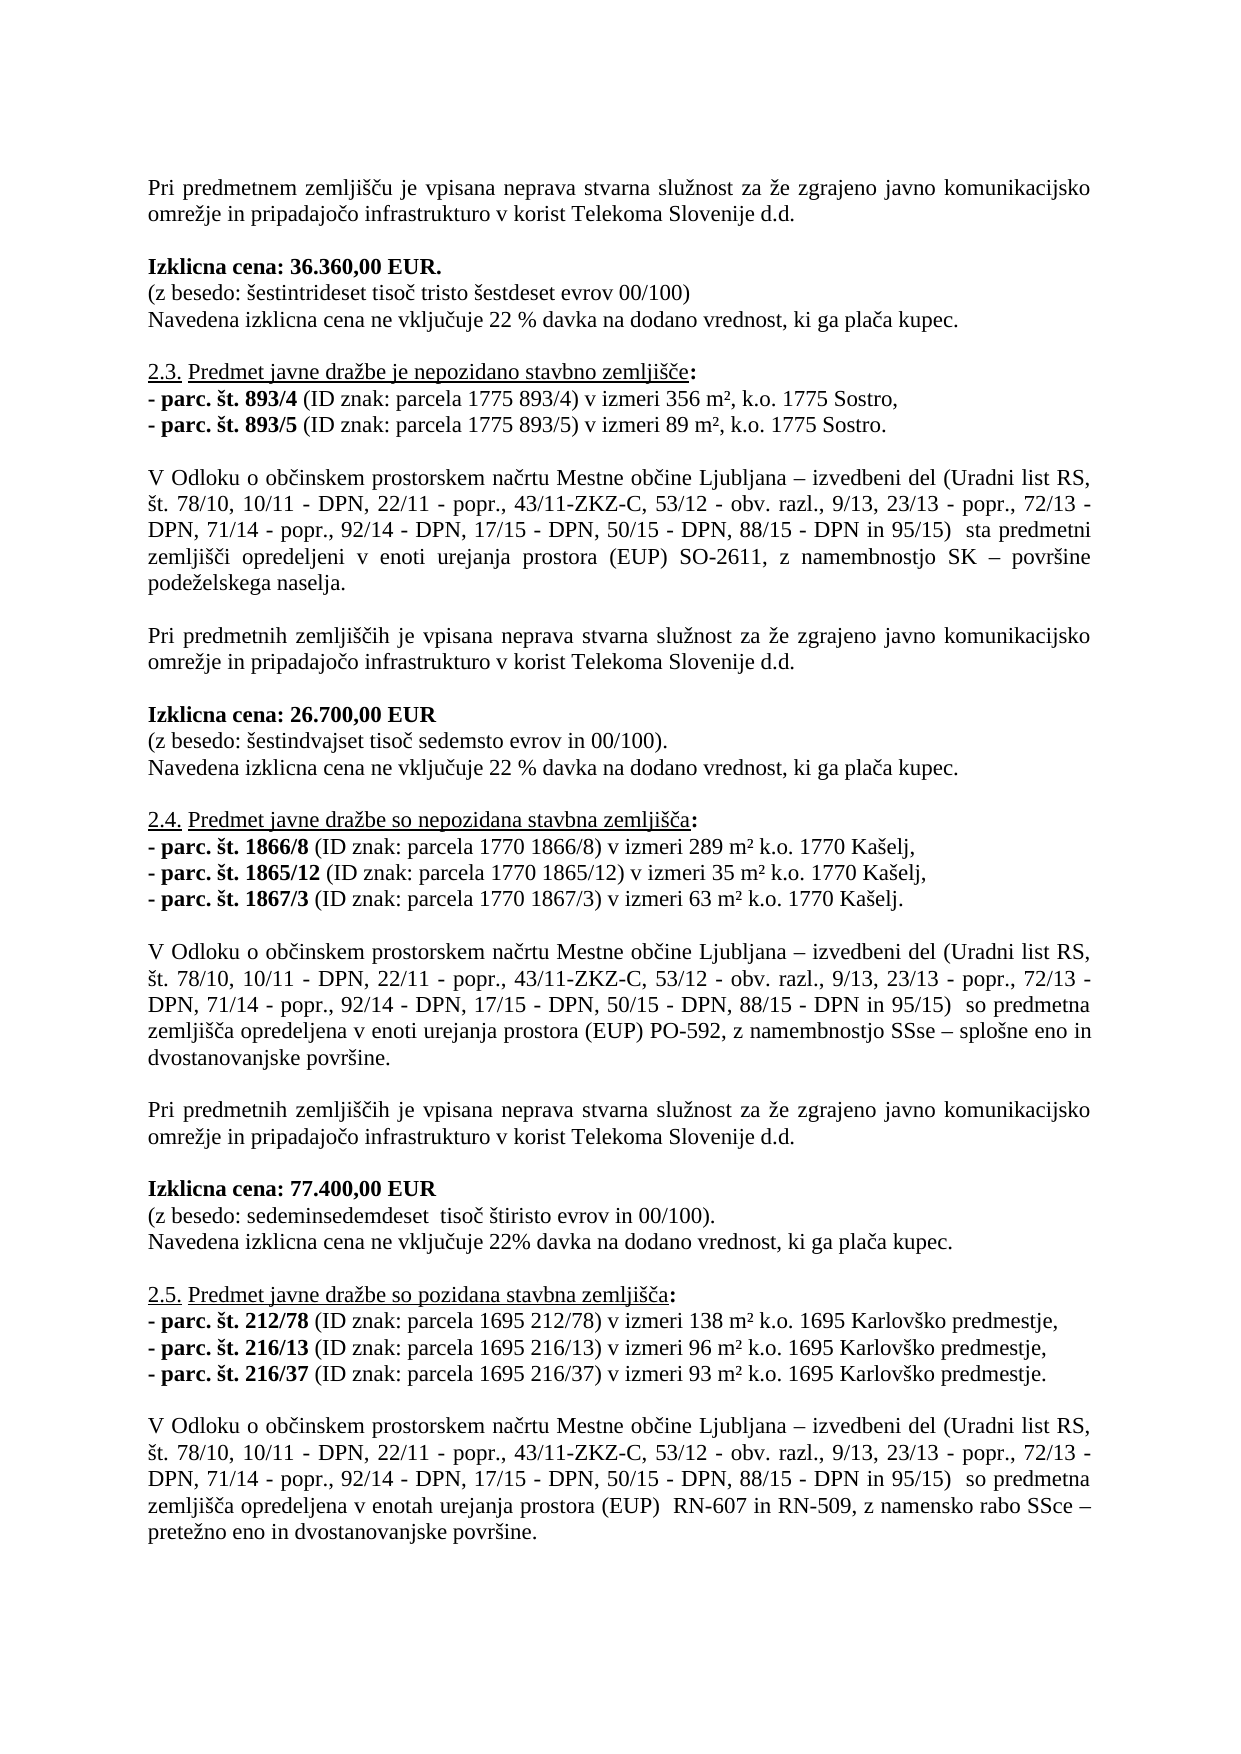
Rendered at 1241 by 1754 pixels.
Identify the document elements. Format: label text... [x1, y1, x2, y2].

text - parc. št. 1867/3 (ID znak: parcela 1770 1867/3) v izmeri 63 m² k.o. 1770 Kašelj. [148, 886, 1093, 912]
text 2.3. Predmet javne dražbe je nepozidano stavbno zemljišče: [148, 358, 1093, 385]
text - parc. št. 216/37 (ID znak: parcela 1695 216/37) v izmeri 93 m² k.o. 1695 Karlovško predmestje. [148, 1360, 1093, 1386]
text Izklicna cena: 26.700,00 EUR [148, 701, 1093, 727]
text V Odloku o občinskem prostorskem načrtu Mestne občine Ljubljana – izvedbeni del (Uradni list RS, št. 78/10, 10/11 - DPN, 22/11 - popr., 43/11-ZKZ-C, 53/12 - obv. razl., 9/13, 23/13 - popr., 72/13 - DPN, 71/14 - popr., 92/14 - DPN, 17/15 - DPN, 50/15 - DPN, 88/15 - DPN in 95/15) so predmetna zemljišča opredeljena v enoti urejanja prostora (EUP) PO-592, z namembnostjo SSse – splošne eno in dvostanovanjske površine. [148, 938, 1093, 1070]
text V Odloku o občinskem prostorskem načrtu Mestne občine Ljubljana – izvedbeni del (Uradni list RS, št. 78/10, 10/11 - DPN, 22/11 - popr., 43/11-ZKZ-C, 53/12 - obv. razl., 9/13, 23/13 - popr., 72/13 - DPN, 71/14 - popr., 92/14 - DPN, 17/15 - DPN, 50/15 - DPN, 88/15 - DPN in 95/15) so predmetna zemljišča opredeljena v enotah urejanja prostora (EUP) RN-607 in RN-509, z namensko rabo SSce – pretežno eno in dvostanovanjske površine. [148, 1413, 1093, 1544]
text - parc. št. 893/5 (ID znak: parcela 1775 893/5) v izmeri 89 m², k.o. 1775 Sostro. [148, 411, 1093, 437]
text - parc. št. 1865/12 (ID znak: parcela 1770 1865/12) v izmeri 35 m² k.o. 1770 Kašelj, [148, 859, 1093, 886]
text 2.5. Predmet javne dražbe so pozidana stavbna zemljišča: [148, 1281, 1093, 1307]
text Pri predmetnih zemljiščih je vpisana neprava stvarna služnost za že zgrajeno javno komunikacijsko omrežje in pripadajočo infrastrukturo v korist Telekoma Slovenije d.d. [148, 622, 1093, 675]
text - parc. št. 212/78 (ID znak: parcela 1695 212/78) v izmeri 138 m² k.o. 1695 Karlovško predmestje, [148, 1307, 1093, 1333]
text Navedena izklicna cena ne vključuje 22% davka na dodano vrednost, ki ga plača kupec. [148, 1228, 1093, 1254]
text Izklicna cena: 36.360,00 EUR. [148, 253, 1093, 279]
text V Odloku o občinskem prostorskem načrtu Mestne občine Ljubljana – izvedbeni del (Uradni list RS, št. 78/10, 10/11 - DPN, 22/11 - popr., 43/11-ZKZ-C, 53/12 - obv. razl., 9/13, 23/13 - popr., 72/13 - DPN, 71/14 - popr., 92/14 - DPN, 17/15 - DPN, 50/15 - DPN, 88/15 - DPN in 95/15) sta predmetni zemljišči opredeljeni v enoti urejanja prostora (EUP) SO-2611, z namembnostjo SK – površine podeželskega naselja. [148, 464, 1093, 596]
text (z besedo: šestintrideset tisoč tristo šestdeset evrov 00/100) [148, 279, 1093, 306]
text - parc. št. 893/4 (ID znak: parcela 1775 893/4) v izmeri 356 m², k.o. 1775 Sostro, [148, 385, 1093, 411]
text (z besedo: sedeminsedemdeset tisoč štiristo evrov in 00/100). [148, 1202, 1093, 1228]
text Pri predmetnih zemljiščih je vpisana neprava stvarna služnost za že zgrajeno javno komunikacijsko omrežje in pripadajočo infrastrukturo v korist Telekoma Slovenije d.d. [148, 1096, 1093, 1149]
text - parc. št. 1866/8 (ID znak: parcela 1770 1866/8) v izmeri 289 m² k.o. 1770 Kašelj, [148, 833, 1093, 859]
text - parc. št. 216/13 (ID znak: parcela 1695 216/13) v izmeri 96 m² k.o. 1695 Karlovško predmestje, [148, 1333, 1093, 1360]
text Izklicna cena: 77.400,00 EUR [148, 1175, 1093, 1202]
text Navedena izklicna cena ne vključuje 22 % davka na dodano vrednost, ki ga plača kupec. [148, 306, 1093, 332]
text (z besedo: šestindvajset tisoč sedemsto evrov in 00/100). [148, 727, 1093, 754]
text Navedena izklicna cena ne vključuje 22 % davka na dodano vrednost, ki ga plača kupec. [148, 754, 1093, 780]
text 2.4. Predmet javne dražbe so nepozidana stavbna zemljišča: [148, 806, 1093, 833]
